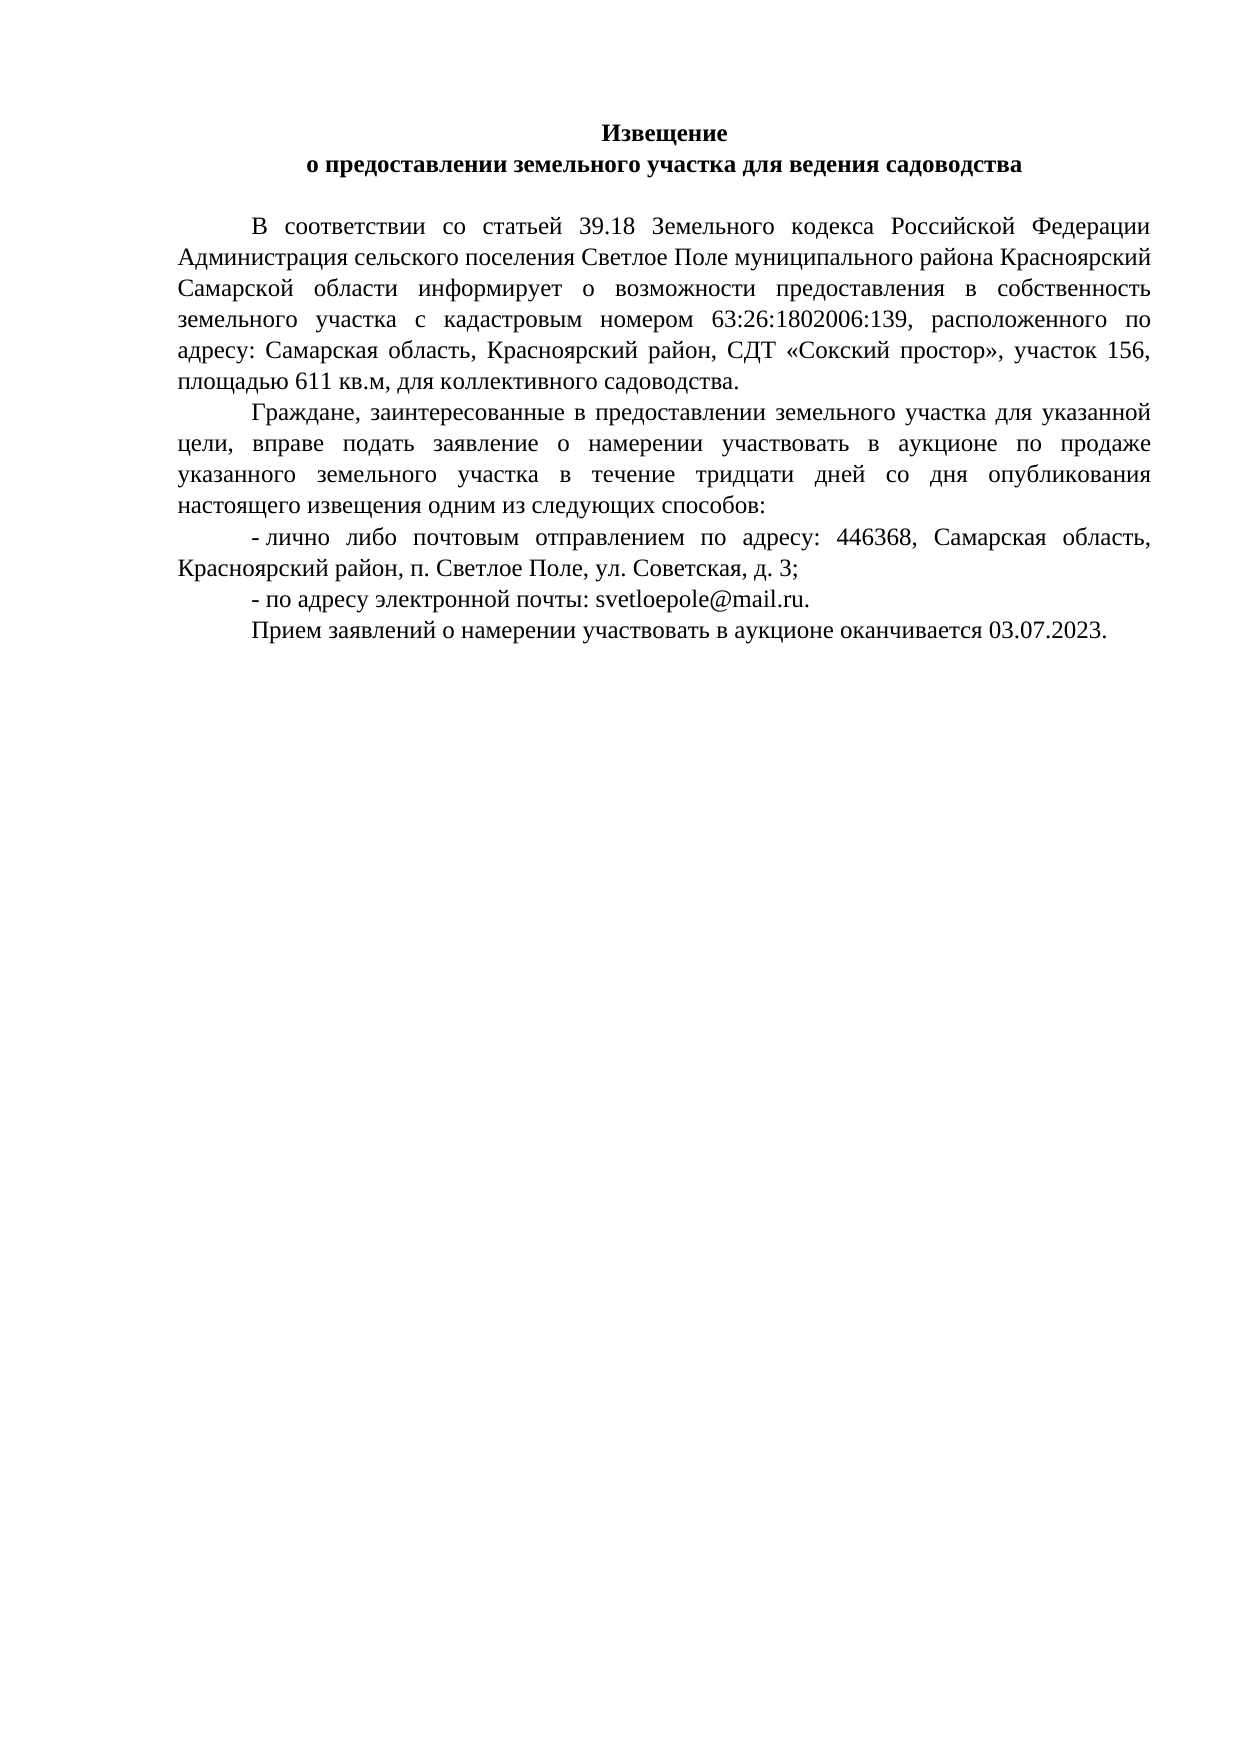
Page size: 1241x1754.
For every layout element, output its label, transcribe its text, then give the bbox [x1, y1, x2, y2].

text - лично либо почтовым отправлением по адресу: 446368, Самарская область, Красноярский район, п. Светлое Поле, ул. Советская, д. 3; [177, 522, 1152, 581]
text - по адресу электронной почты: svetloepole@mail.ru. [177, 584, 1152, 612]
text Извещение [177, 118, 1152, 147]
text Прием заявлений о намерении участвовать в аукционе оканчивается 03.07.2023. [177, 615, 1152, 643]
text Граждане, заинтересованные в предоставлении земельного участка для указанной цели, вправе подать заявление о намерении участвовать в аукционе по продаже указанного земельного участка в течение тридцати дней со дня опубликования настоящего извещения одним из следующих способов: [177, 397, 1152, 519]
text В соответствии со статьей 39.18 Земельного кодекса Российской Федерации Администрация сельского поселения Светлое Поле муниципального района Красноярский Самарской области информирует о возможности предоставления в собственность земельного участка с кадастровым номером 63:26:1802006:139, расположенного по адресу: Самарская область, Красноярский район, СДТ «Сокский простор», участок 156, площадью 611 кв.м, для коллективного садоводства. [177, 211, 1152, 395]
text о предоставлении земельного участка для ведения садоводства [177, 149, 1152, 178]
